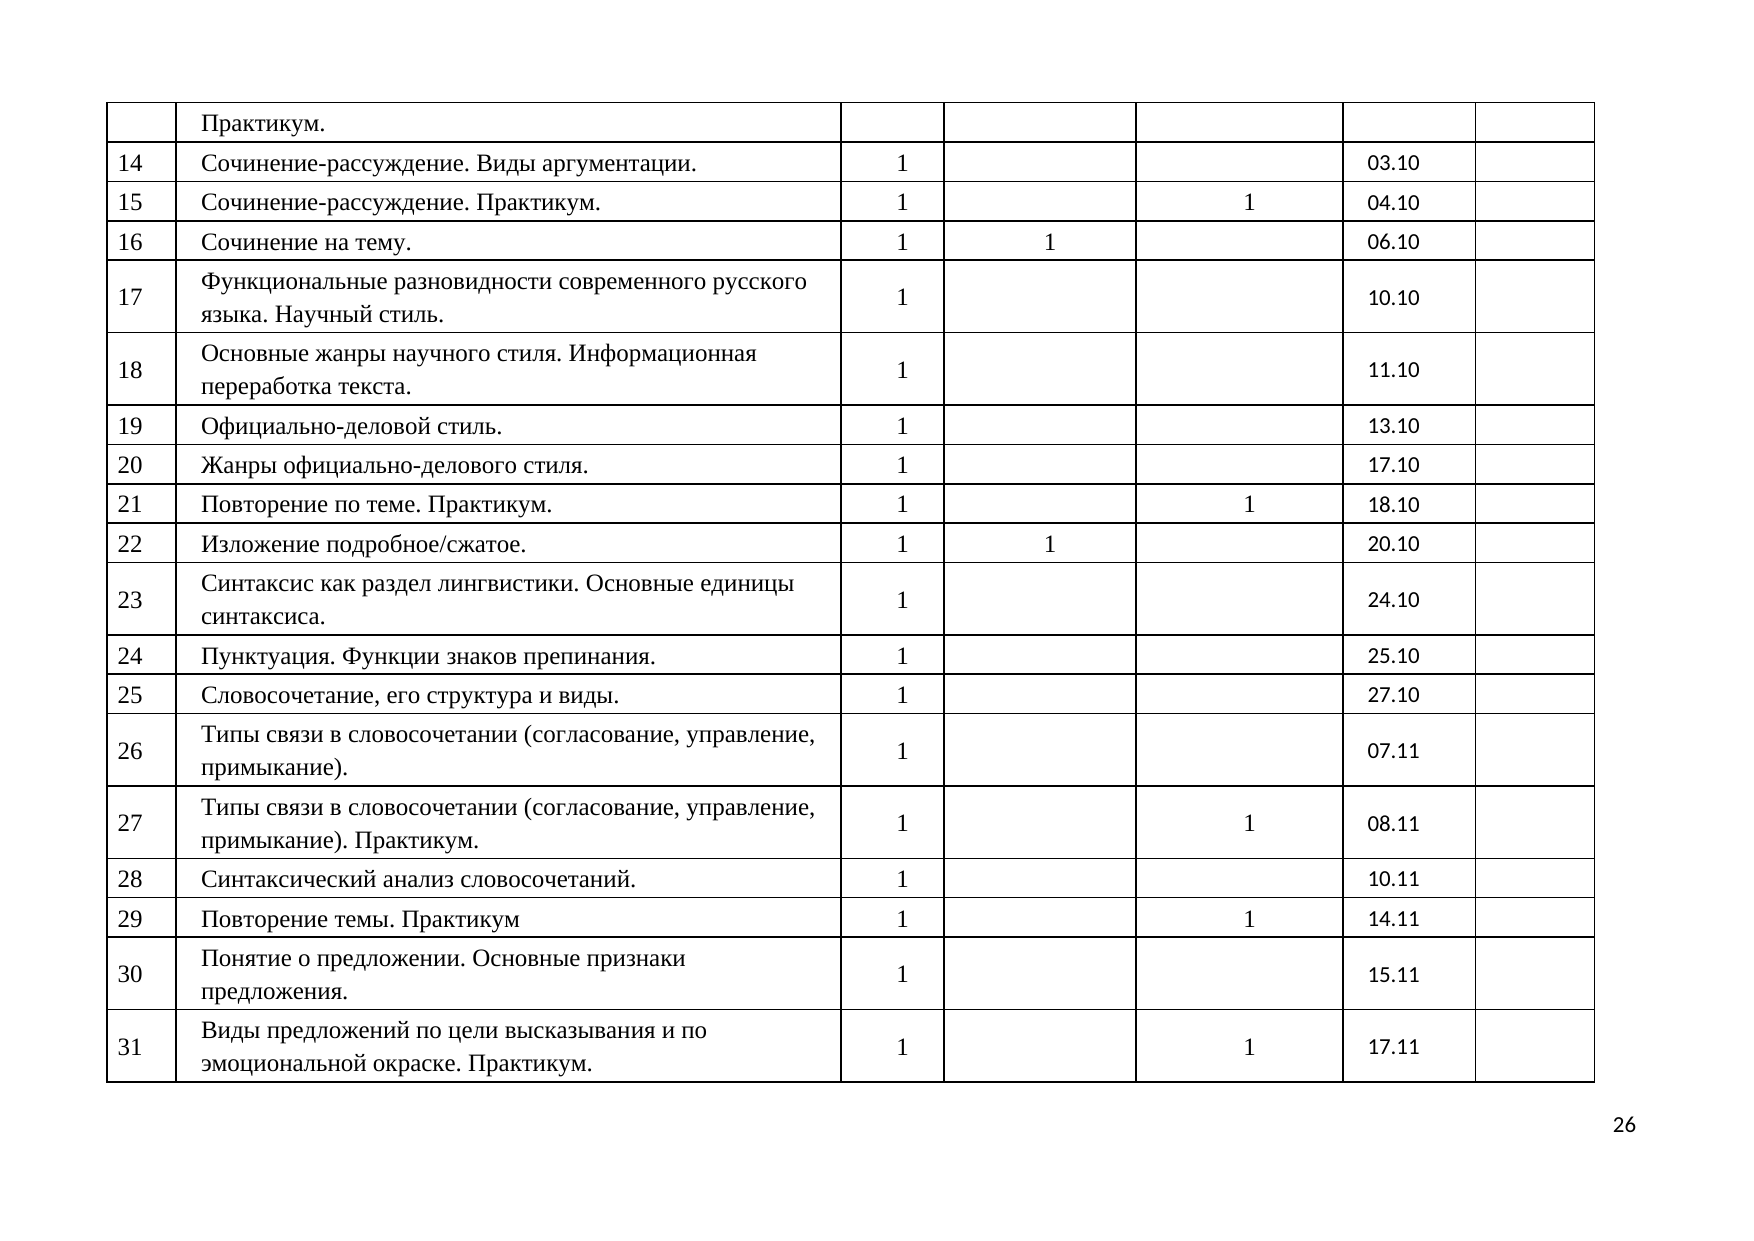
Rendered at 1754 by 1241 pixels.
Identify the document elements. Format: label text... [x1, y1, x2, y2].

table_cell 27 [108, 787, 175, 857]
table_cell 25.10 [1344, 636, 1475, 673]
table_cell [945, 563, 1135, 634]
table_cell 1 [842, 859, 943, 897]
table_cell [1137, 859, 1342, 897]
table_cell 06.10 [1344, 222, 1475, 259]
table_cell Повторение по теме. Практикум. [177, 485, 840, 522]
table_cell 1 [945, 524, 1135, 562]
table_cell [1476, 524, 1594, 562]
table_cell 22 [108, 524, 175, 562]
table_cell 1 [842, 563, 943, 634]
table_cell [1476, 485, 1594, 522]
table_cell [945, 714, 1135, 785]
table_cell [945, 182, 1135, 220]
table_cell 1 [1137, 1010, 1342, 1081]
table_cell 29.09 [1344, 103, 1475, 141]
table_cell 1 [842, 182, 943, 220]
table_cell [1476, 103, 1594, 141]
table_cell [1137, 938, 1342, 1009]
table_cell 19 [108, 406, 175, 443]
table_cell Повторение темы. Практикум [177, 898, 840, 936]
table_cell [1476, 182, 1594, 220]
table_cell 18.10 [1344, 485, 1475, 522]
table_cell Типы связи в словосочетании (согласование, управление, примыкание). [177, 714, 840, 785]
table_cell 1 [1137, 485, 1342, 522]
table_cell 1 [842, 714, 943, 785]
table_cell [945, 261, 1135, 332]
table_cell 20 [108, 445, 175, 483]
table_cell [1476, 261, 1594, 332]
table_cell 1 [842, 636, 943, 673]
table_cell 14 [108, 143, 175, 181]
table_cell 17.11 [1344, 1010, 1475, 1081]
table_cell [1137, 333, 1342, 404]
table_cell [1476, 938, 1594, 1009]
table_cell 10.11 [1344, 859, 1475, 897]
table_cell [1476, 445, 1594, 483]
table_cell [177, 103, 840, 141]
table_cell 1 [842, 1010, 943, 1081]
table_cell 1 [842, 143, 943, 181]
table_cell [945, 333, 1135, 404]
table_cell 1 [1137, 787, 1342, 857]
table_cell Основные жанры научного стиля. Информационная переработка текста. [177, 333, 840, 404]
table_cell [1476, 898, 1594, 936]
table_cell 1 [945, 222, 1135, 259]
table_cell [1476, 222, 1594, 259]
table_cell 03.10 [1344, 143, 1475, 181]
table_cell [1476, 563, 1594, 634]
table_cell [945, 636, 1135, 673]
table_cell Жанры официально-делового стиля. [177, 445, 840, 483]
table_cell Пунктуация. Функции знаков препинания. [177, 636, 840, 673]
table_cell Синтаксис как раздел лингвистики. Основные единицы синтаксиса. [177, 563, 840, 634]
table_cell 1 [842, 787, 943, 857]
table_cell [1476, 859, 1594, 897]
table_cell 25 [108, 675, 175, 713]
table_cell [945, 1010, 1135, 1081]
table_cell 14.11 [1344, 898, 1475, 936]
table_cell [1137, 675, 1342, 713]
table_cell Изложение подробное/сжатое. [177, 524, 840, 562]
table_cell [945, 485, 1135, 522]
table_cell 18 [108, 333, 175, 404]
table_cell 31 [108, 1010, 175, 1081]
table_cell [1476, 636, 1594, 673]
table_cell [1137, 563, 1342, 634]
table_cell 1 [1137, 103, 1342, 141]
table_cell [945, 445, 1135, 483]
table_cell [1137, 524, 1342, 562]
table_cell 10.10 [1344, 261, 1475, 332]
table_cell 17.10 [1344, 445, 1475, 483]
table_cell [945, 898, 1135, 936]
table_cell 1 [842, 524, 943, 562]
table_cell Сочинение-рассуждение. Виды аргументации. [177, 143, 840, 181]
table_cell 1 [842, 222, 943, 259]
table_cell 26 [108, 714, 175, 785]
table_cell 16 [108, 222, 175, 259]
table_cell [1137, 406, 1342, 443]
table_cell 1 [842, 938, 943, 1009]
table_cell 07.11 [1344, 714, 1475, 785]
table_cell 04.10 [1344, 182, 1475, 220]
table_cell 08.11 [1344, 787, 1475, 857]
table_cell Словосочетание, его структура и виды. [177, 675, 840, 713]
table_cell [945, 143, 1135, 181]
table_cell Виды предложений по цели высказывания и по эмоциональной окраске. Практикум. [177, 1010, 840, 1081]
table_cell Типы связи в словосочетании (согласование, управление, примыкание). Практикум. [177, 787, 840, 857]
table_cell Понятие о предложении. Основные признаки предложения. [177, 938, 840, 1009]
table_cell 27.10 [1344, 675, 1475, 713]
table_cell 1 [842, 333, 943, 404]
table_cell 24 [108, 636, 175, 673]
table_cell Официально-деловой стиль. [177, 406, 840, 443]
table_cell [945, 675, 1135, 713]
table_cell 21 [108, 485, 175, 522]
table_cell 1 [842, 445, 943, 483]
table_cell 30 [108, 938, 175, 1009]
table_cell [945, 406, 1135, 443]
table_cell Синтаксический анализ словосочетаний. [177, 859, 840, 897]
table_cell Функциональные разновидности современного русского языка. Научный стиль. [177, 261, 840, 332]
table_cell [1476, 333, 1594, 404]
table_cell 15 [108, 182, 175, 220]
table_cell [1137, 445, 1342, 483]
table_cell 1 [842, 406, 943, 443]
table_cell 1 [1137, 898, 1342, 936]
table_cell [945, 103, 1135, 141]
table_cell 20.10 [1344, 524, 1475, 562]
table_cell [1476, 406, 1594, 443]
table_cell [1476, 675, 1594, 713]
table_cell 28 [108, 859, 175, 897]
table_cell 1 [842, 485, 943, 522]
table_cell [1137, 222, 1342, 259]
table_cell [945, 859, 1135, 897]
table_cell 11.10 [1344, 333, 1475, 404]
table_cell 1 [1137, 182, 1342, 220]
table_cell 13 [108, 103, 175, 141]
table_cell 24.10 [1344, 563, 1475, 634]
table_cell 23 [108, 563, 175, 634]
table_cell [945, 938, 1135, 1009]
table_cell Сочинение-рассуждение. Практикум. [177, 182, 840, 220]
table_cell [1137, 636, 1342, 673]
table_cell [945, 787, 1135, 857]
table_cell [1137, 261, 1342, 332]
table_cell 1 [842, 261, 943, 332]
table_cell 13.10 [1344, 406, 1475, 443]
table_cell [1137, 714, 1342, 785]
table_cell [1476, 787, 1594, 857]
table_cell 29 [108, 898, 175, 936]
table_cell Сочинение на тему. [177, 222, 840, 259]
table_cell [1476, 1010, 1594, 1081]
table_cell 1 [842, 675, 943, 713]
table_cell 1 [842, 103, 943, 141]
table_cell [1476, 143, 1594, 181]
table_cell 1 [842, 898, 943, 936]
table_cell [1137, 143, 1342, 181]
table_cell 17 [108, 261, 175, 332]
table_cell 15.11 [1344, 938, 1475, 1009]
table_cell [1476, 714, 1594, 785]
